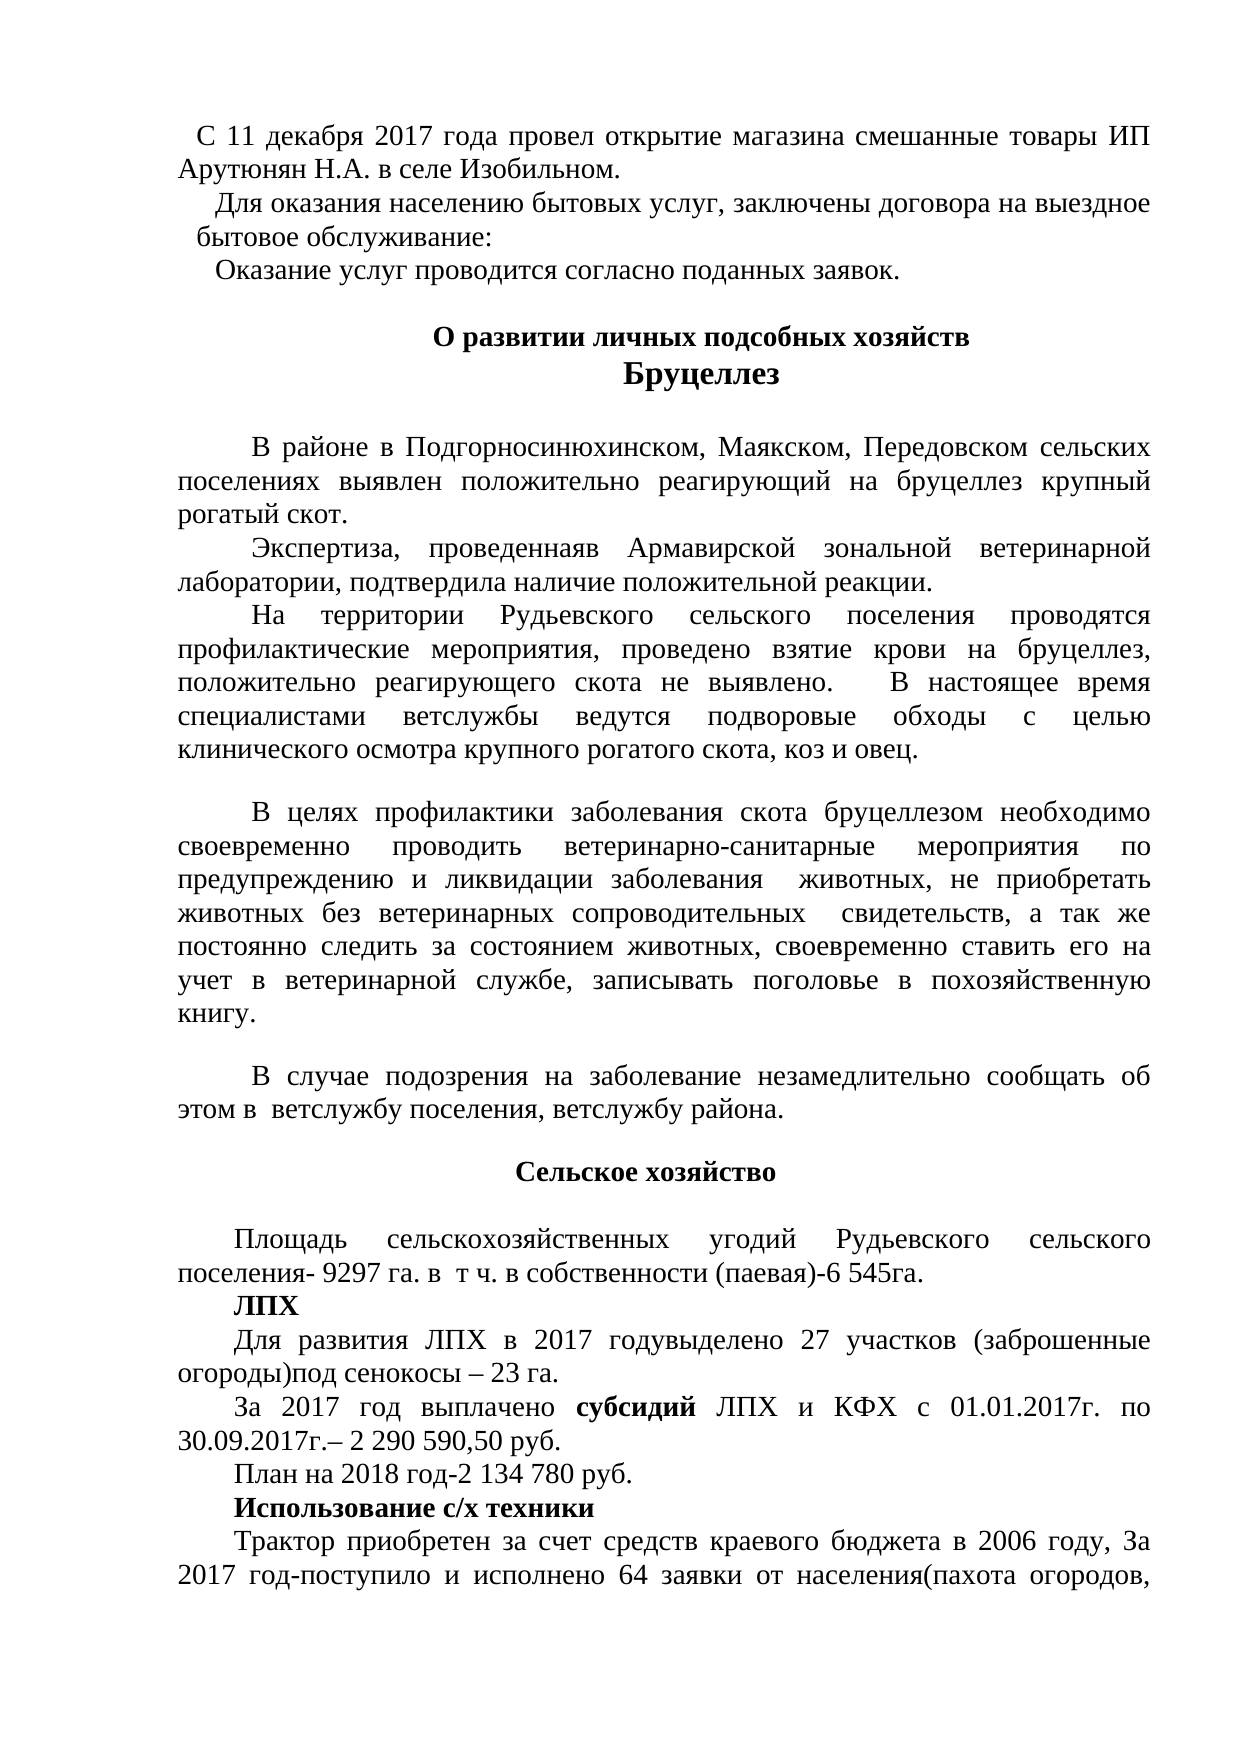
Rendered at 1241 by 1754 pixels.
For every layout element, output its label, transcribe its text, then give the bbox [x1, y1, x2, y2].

text На территории Рудьевского сельского поселения проводятся профилактические мероприятия, проведено взятие крови на бруцеллез, положительно реагирующего скота не выявлено. В настоящее время специалистами ветслужбы ведутся подворовые обходы с целью клинического осмотра крупного рогатого скота, коз и овец. [177, 597, 1152, 765]
text Бруцеллез [177, 353, 1152, 391]
text Экспертиза, проведеннаяв Армавирской зональной ветеринарной лаборатории, подтвердила наличие положительной реакции. [177, 530, 1152, 597]
text ЛПХ [177, 1288, 1152, 1322]
text Оказание услуг проводится согласно поданных заявок. [196, 252, 1152, 286]
text Для оказания населению бытовых услуг, заключены договора на выездное бытовое обслуживание: [196, 185, 1152, 252]
text Для развития ЛПХ в 2017 годувыделено 27 участков (заброшенные огороды)под сенокосы – 23 га. [177, 1322, 1152, 1389]
text План на 2018 год-2 134 780 руб. [177, 1456, 1152, 1490]
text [177, 1523, 1152, 1590]
text С 11 декабря 2017 года провел открытие магазина смешанные товары ИП Арутюнян Н.А. в селе Изобильном. [177, 118, 1152, 185]
text В целях профилактики заболевания скота бруцеллезом необходимо своевременно проводить ветеринарно-санитарные мероприятия по предупреждению и ликвидации заболевания животных, не приобретать животных без ветеринарных сопроводительных свидетельств, а так же постоянно следить за состоянием животных, своевременно ставить его на учет в ветеринарной службе, записывать поголовье в похозяйственную книгу. [177, 794, 1152, 1029]
text Использование с/х техники [177, 1490, 1152, 1523]
text Сельское хозяйство [83, 1154, 1152, 1188]
text Площадь сельскохозяйственных угодий Рудьевского сельского поселения- 9297 га. в т ч. в собственности (паевая)-6 545га. [177, 1221, 1152, 1288]
text За 2017 год выплачено субсидий ЛПХ и КФХ с 01.01.2017г. по 30.09.2017г.– 2 290 590,50 руб. [177, 1389, 1152, 1456]
text В районе в Подгорносинюхинском, Маякском, Передовском сельских поселениях выявлен положительно реагирующий на бруцеллез крупный рогатый скот. [177, 429, 1152, 530]
text О развитии личных подсобных хозяйств [177, 319, 1152, 353]
text В случае подозрения на заболевание незамедлительно сообщать об этом в ветслужбу поселения, ветслужбу района. [177, 1058, 1152, 1125]
